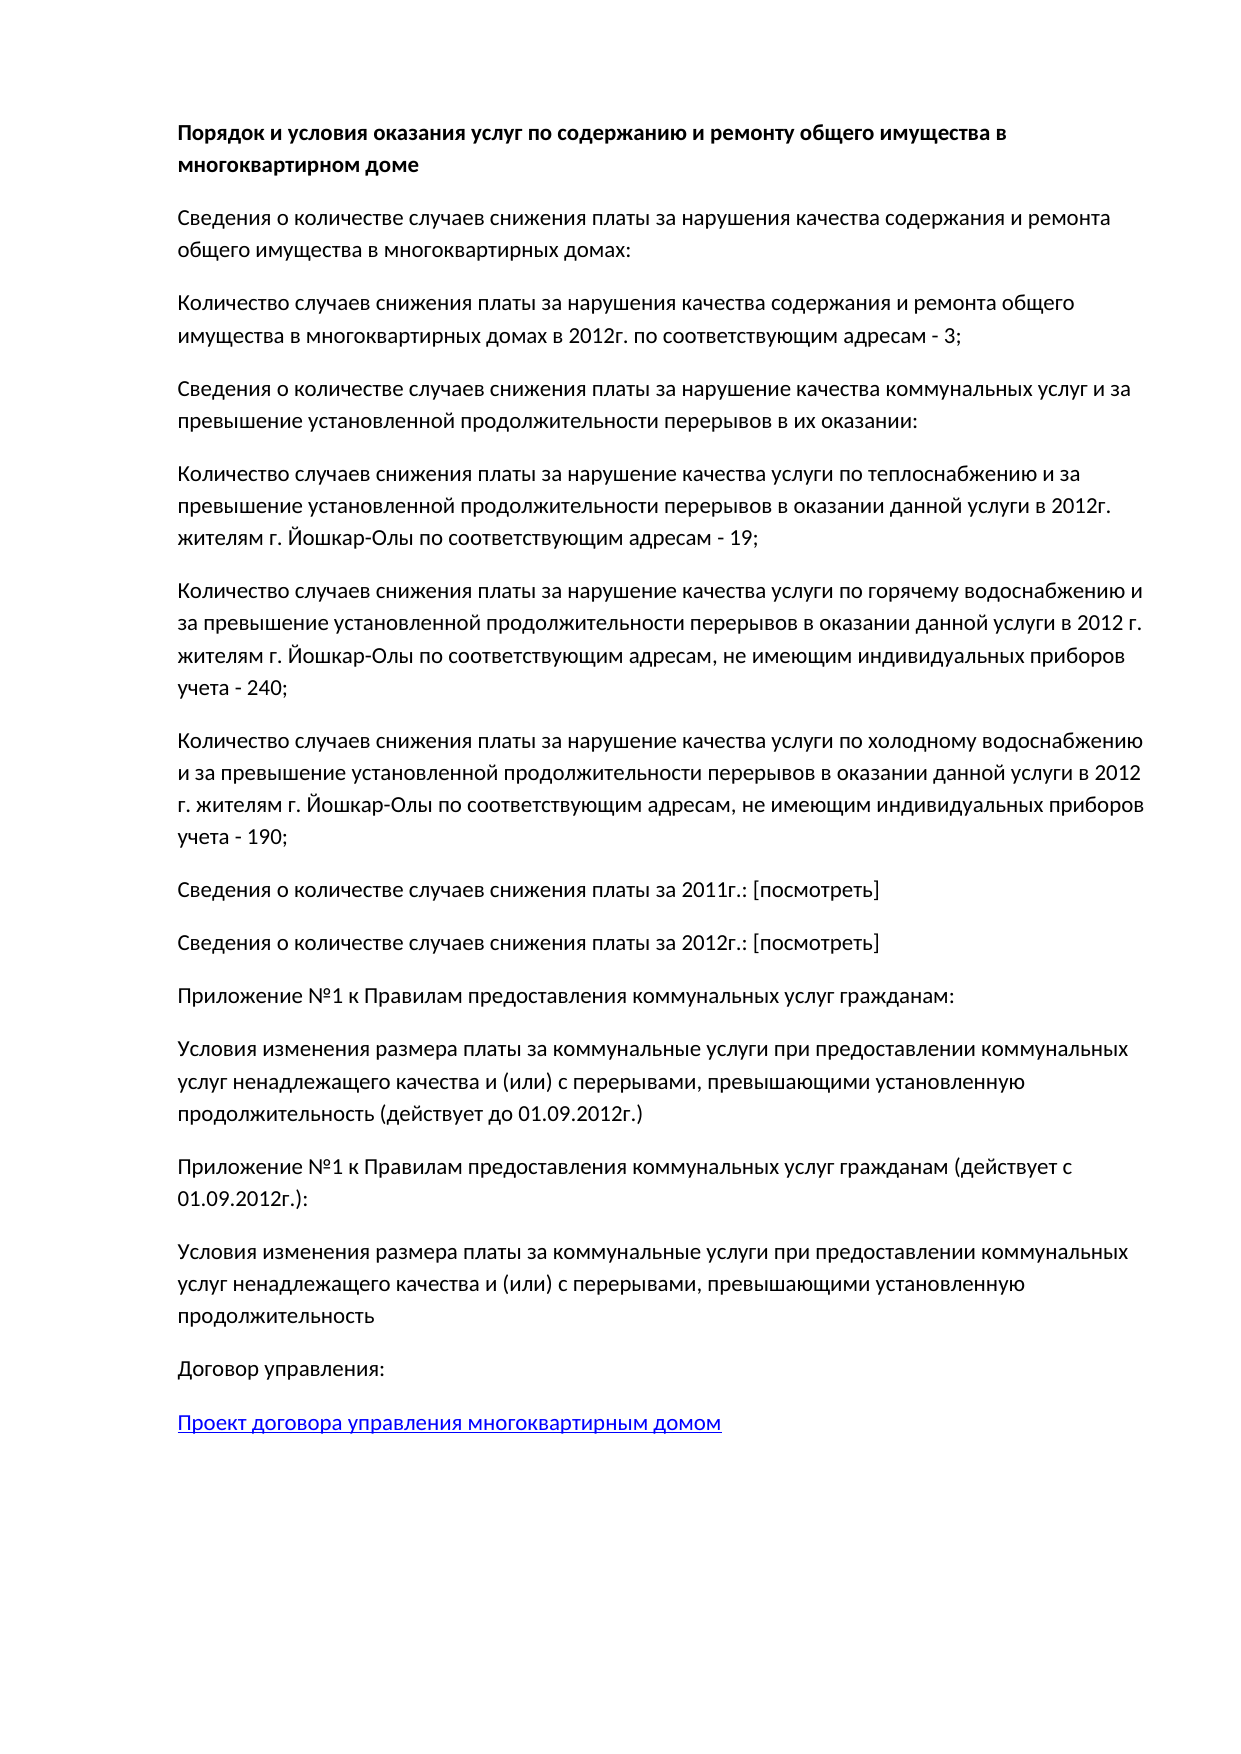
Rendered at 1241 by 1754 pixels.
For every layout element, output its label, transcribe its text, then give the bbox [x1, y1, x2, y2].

text Проект договора управления многоквартирным домом [177, 1408, 1152, 1436]
text Сведения о количестве случаев снижения платы за 2011г.: [посмотреть] [177, 876, 1152, 903]
text Порядок и условия оказания услуг по содержанию и ремонту общего имущества в многоквартирном доме [177, 118, 1152, 178]
text Условия изменения размера платы за коммунальные услуги при предоставлении коммунальных услуг ненадлежащего качества и (или) с перерывами, превышающими установленную продолжительность (действует до 01.09.2012г.) [177, 1034, 1152, 1127]
text Сведения о количестве случаев снижения платы за нарушения качества содержания и ремонта общего имущества в многоквартирных домах: [177, 203, 1152, 263]
text Количество случаев снижения платы за нарушение качества услуги по холодному водоснабжению и за превышение установленной продолжительности перерывов в оказании данной услуги в 2012 г. жителям г. Йошкар-Олы по соответствующим адресам, не имеющим индивидуальных приборов учета - 190; [177, 726, 1152, 851]
text Договор управления: [177, 1354, 1152, 1383]
text Количество случаев снижения платы за нарушение качества услуги по теплоснабжению и за превышение установленной продолжительности перерывов в оказании данной услуги в 2012г. жителям г. Йошкар-Олы по соответствующим адресам - 19; [177, 459, 1152, 551]
text Количество случаев снижения платы за нарушение качества услуги по горячему водоснабжению и за превышение установленной продолжительности перерывов в оказании данной услуги в 2012 г. жителям г. Йошкар-Олы по соответствующим адресам, не имеющим индивидуальных приборов учета - 240; [177, 576, 1152, 701]
text Условия изменения размера платы за коммунальные услуги при предоставлении коммунальных услуг ненадлежащего качества и (или) с перерывами, превышающими установленную продолжительность [177, 1237, 1152, 1329]
text Количество случаев снижения платы за нарушения качества содержания и ремонта общего имущества в многоквартирных домах в 2012г. по соответствующим адресам - 3; [177, 288, 1152, 349]
text Сведения о количестве случаев снижения платы за 2012г.: [посмотреть] [177, 928, 1152, 957]
text Сведения о количестве случаев снижения платы за нарушение качества коммунальных услуг и за превышение установленной продолжительности перерывов в их оказании: [177, 374, 1152, 434]
text Приложение №1 к Правилам предоставления коммунальных услуг гражданам: [177, 982, 1152, 1009]
text Приложение №1 к Правилам предоставления коммунальных услуг гражданам (действует с 01.09.2012г.): [177, 1152, 1152, 1212]
